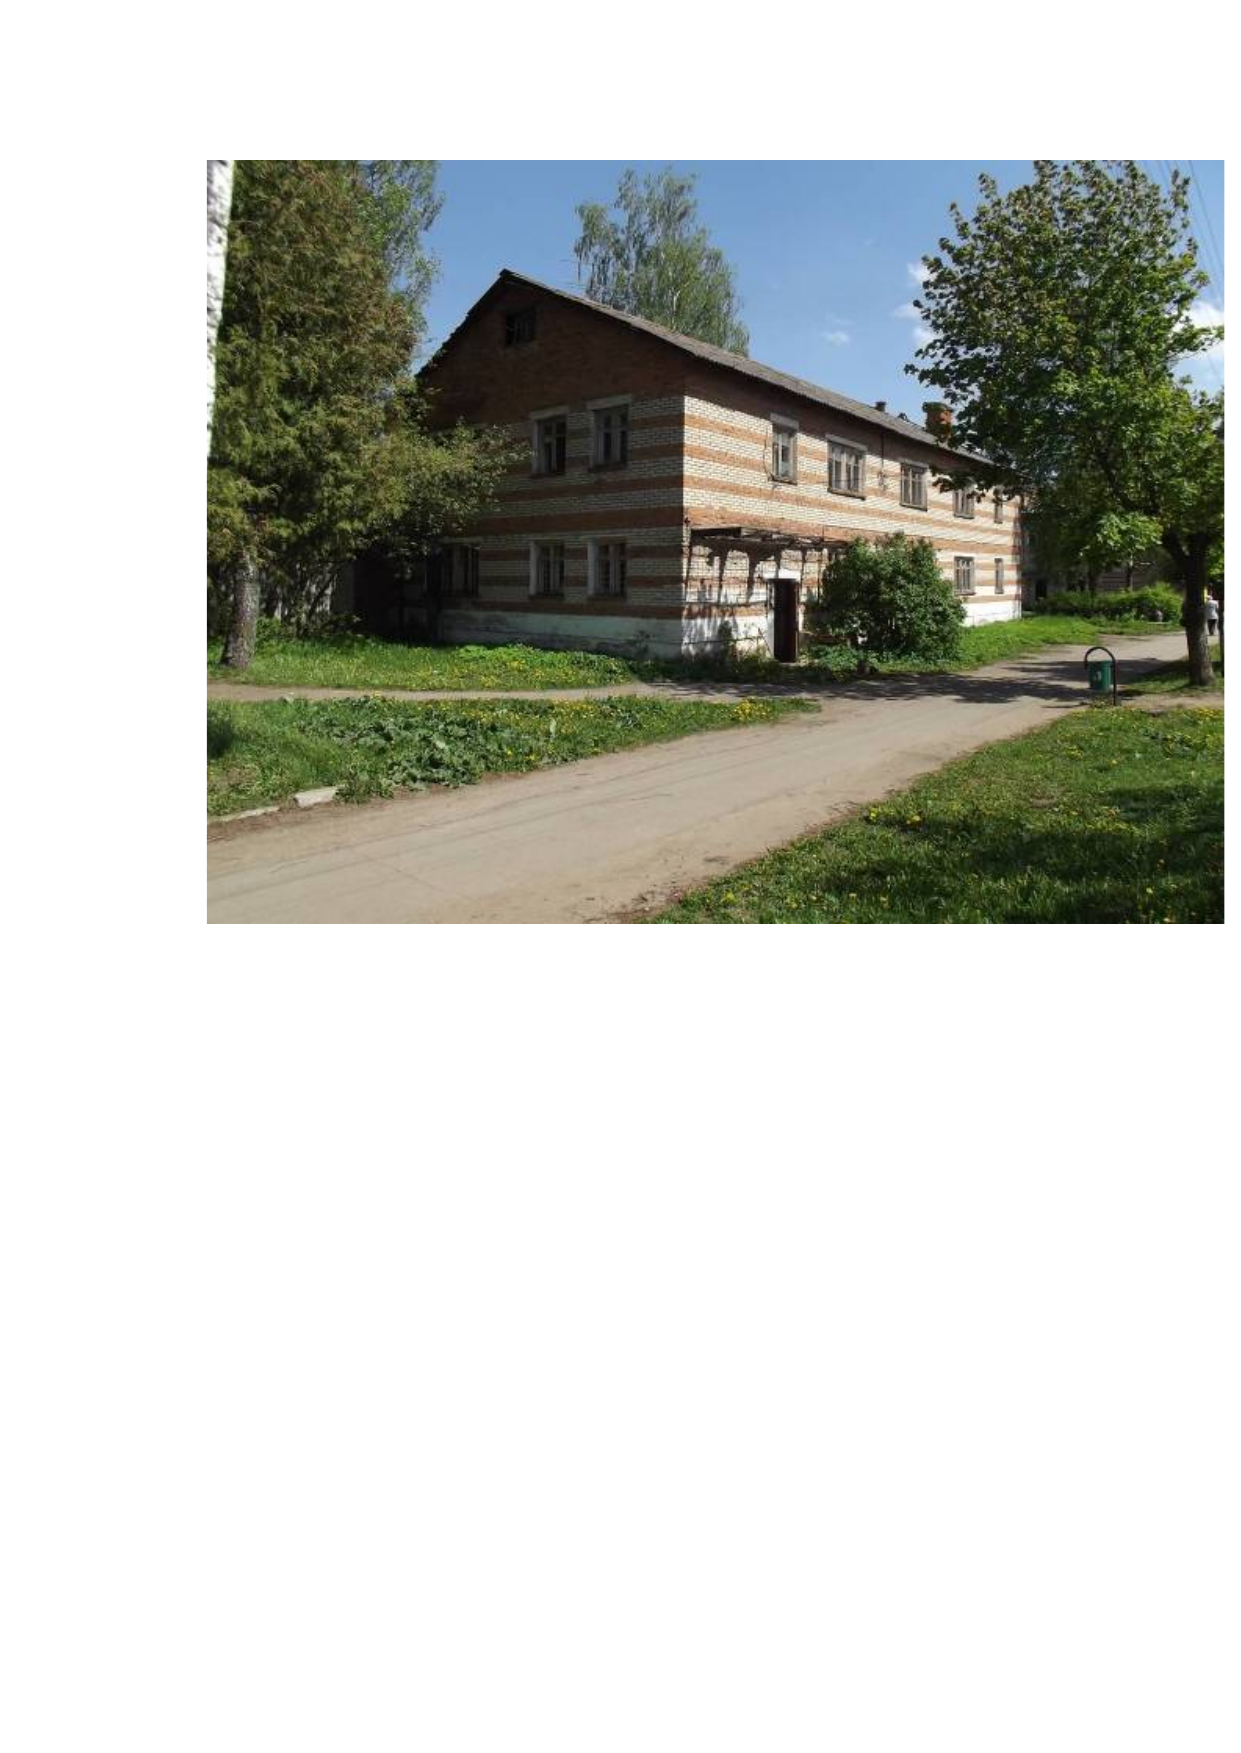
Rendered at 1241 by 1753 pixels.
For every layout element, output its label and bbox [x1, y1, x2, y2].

picture [206, 160, 1225, 924]
